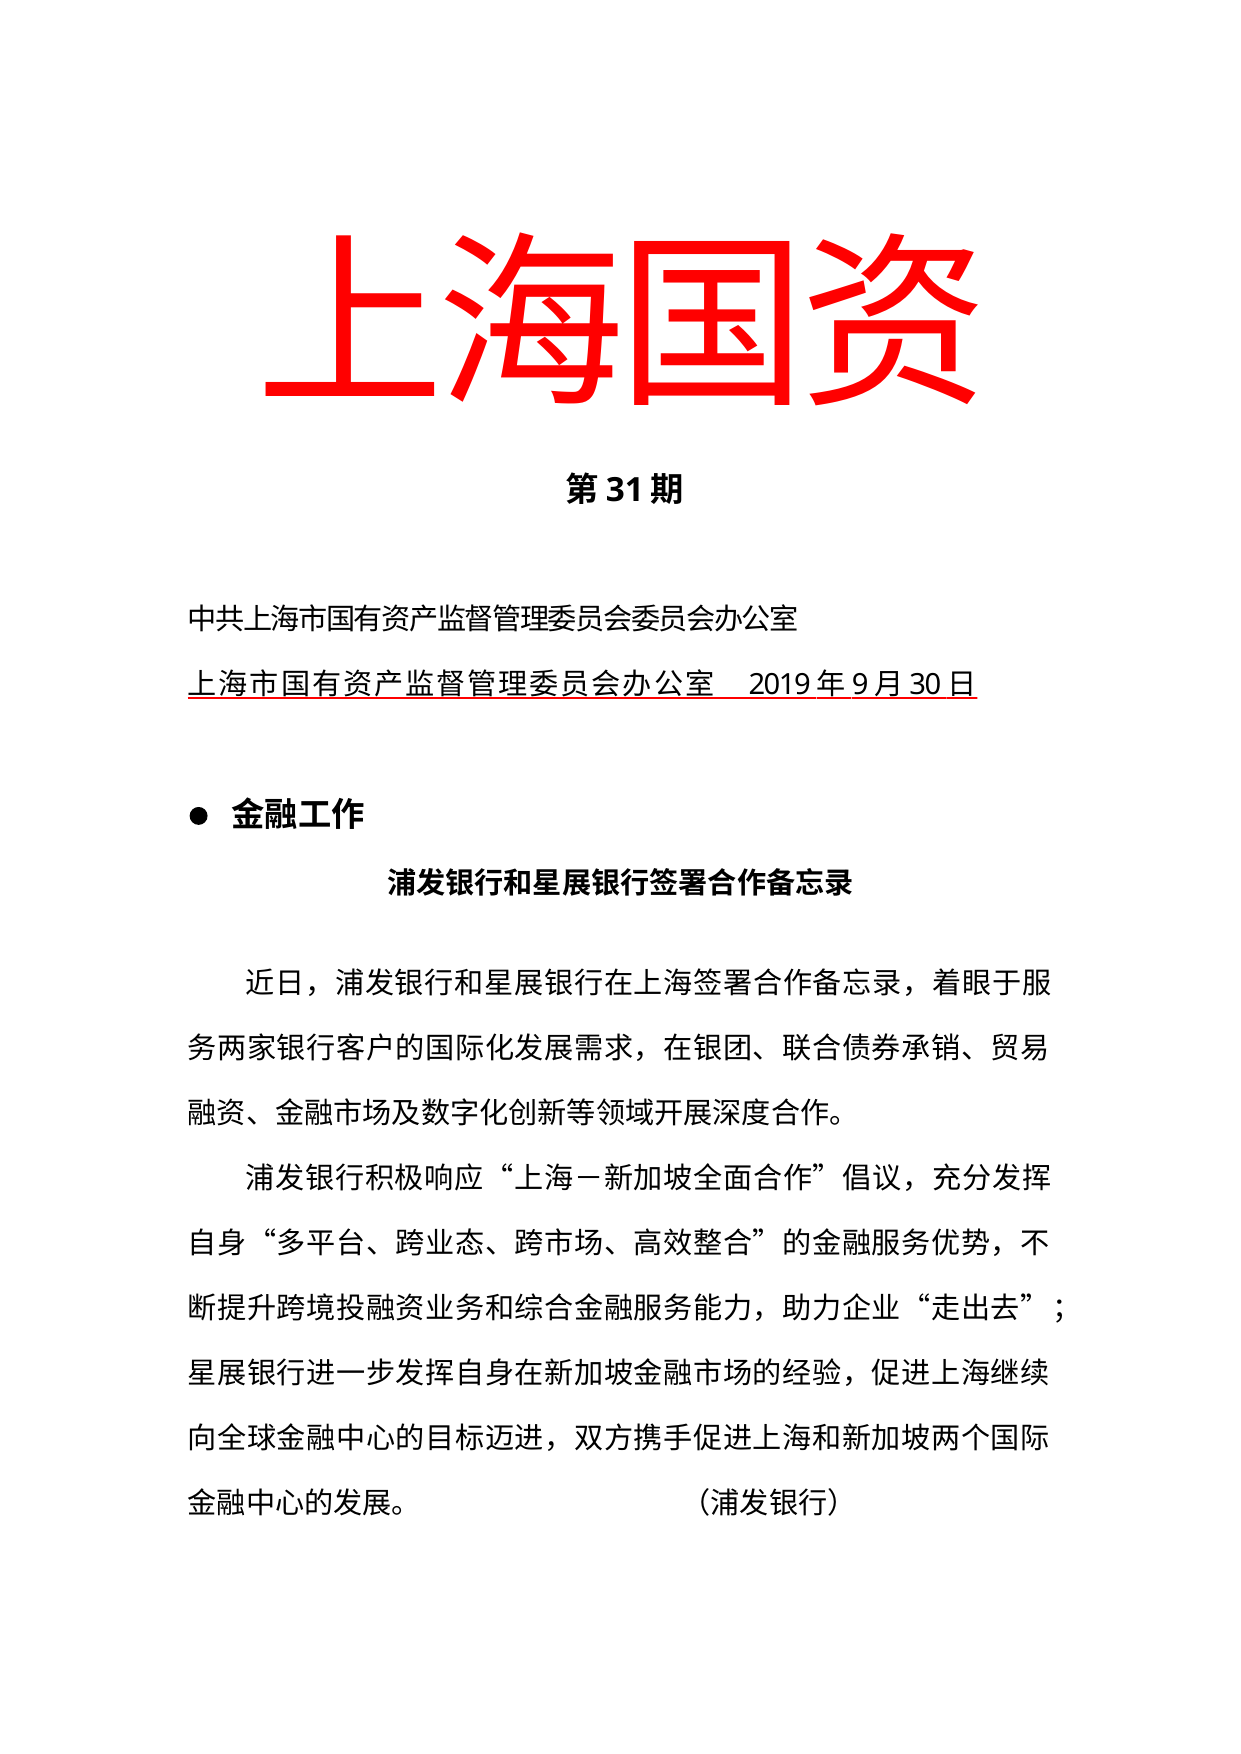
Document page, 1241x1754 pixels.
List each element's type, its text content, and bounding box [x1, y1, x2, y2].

text 浦发银行和星展银行签署合作备忘录 [187, 857, 1053, 903]
text 上海国资 [187, 162, 1062, 454]
text 近日，浦发银行和星展银行在上海签署合作备忘录，着眼于服务两家银行客户的国际化发展需求，在银团、联合债券承销、贸易融资、金融市场及数字化创新等领域开展深度合作。 [187, 949, 1053, 1144]
text 浦发银行积极响应“上海－新加坡全面合作”倡议，充分发挥自身“多平台、跨业态、跨市场、高效整合”的金融服务优势，不断提升跨境投融资业务和综合金融服务能力，助力企业“走出去”；星展银行进一步发挥自身在新加坡金融市场的经验，促进上海继续向全球金融中心的目标迈进，双方携手促进上海和新加坡两个国际金融中心的发展。 （浦发银行） [187, 1144, 1053, 1534]
text 中共上海市国有资产监督管理委员会委员会办公室 [187, 584, 1062, 649]
text 上 海 市 国 有 资 产 监 督 管 理 委 员 会 办 公 室 2019年9月30日 [187, 649, 1062, 714]
text 第31期 [187, 454, 1062, 519]
list 金融工作 [187, 779, 1062, 844]
